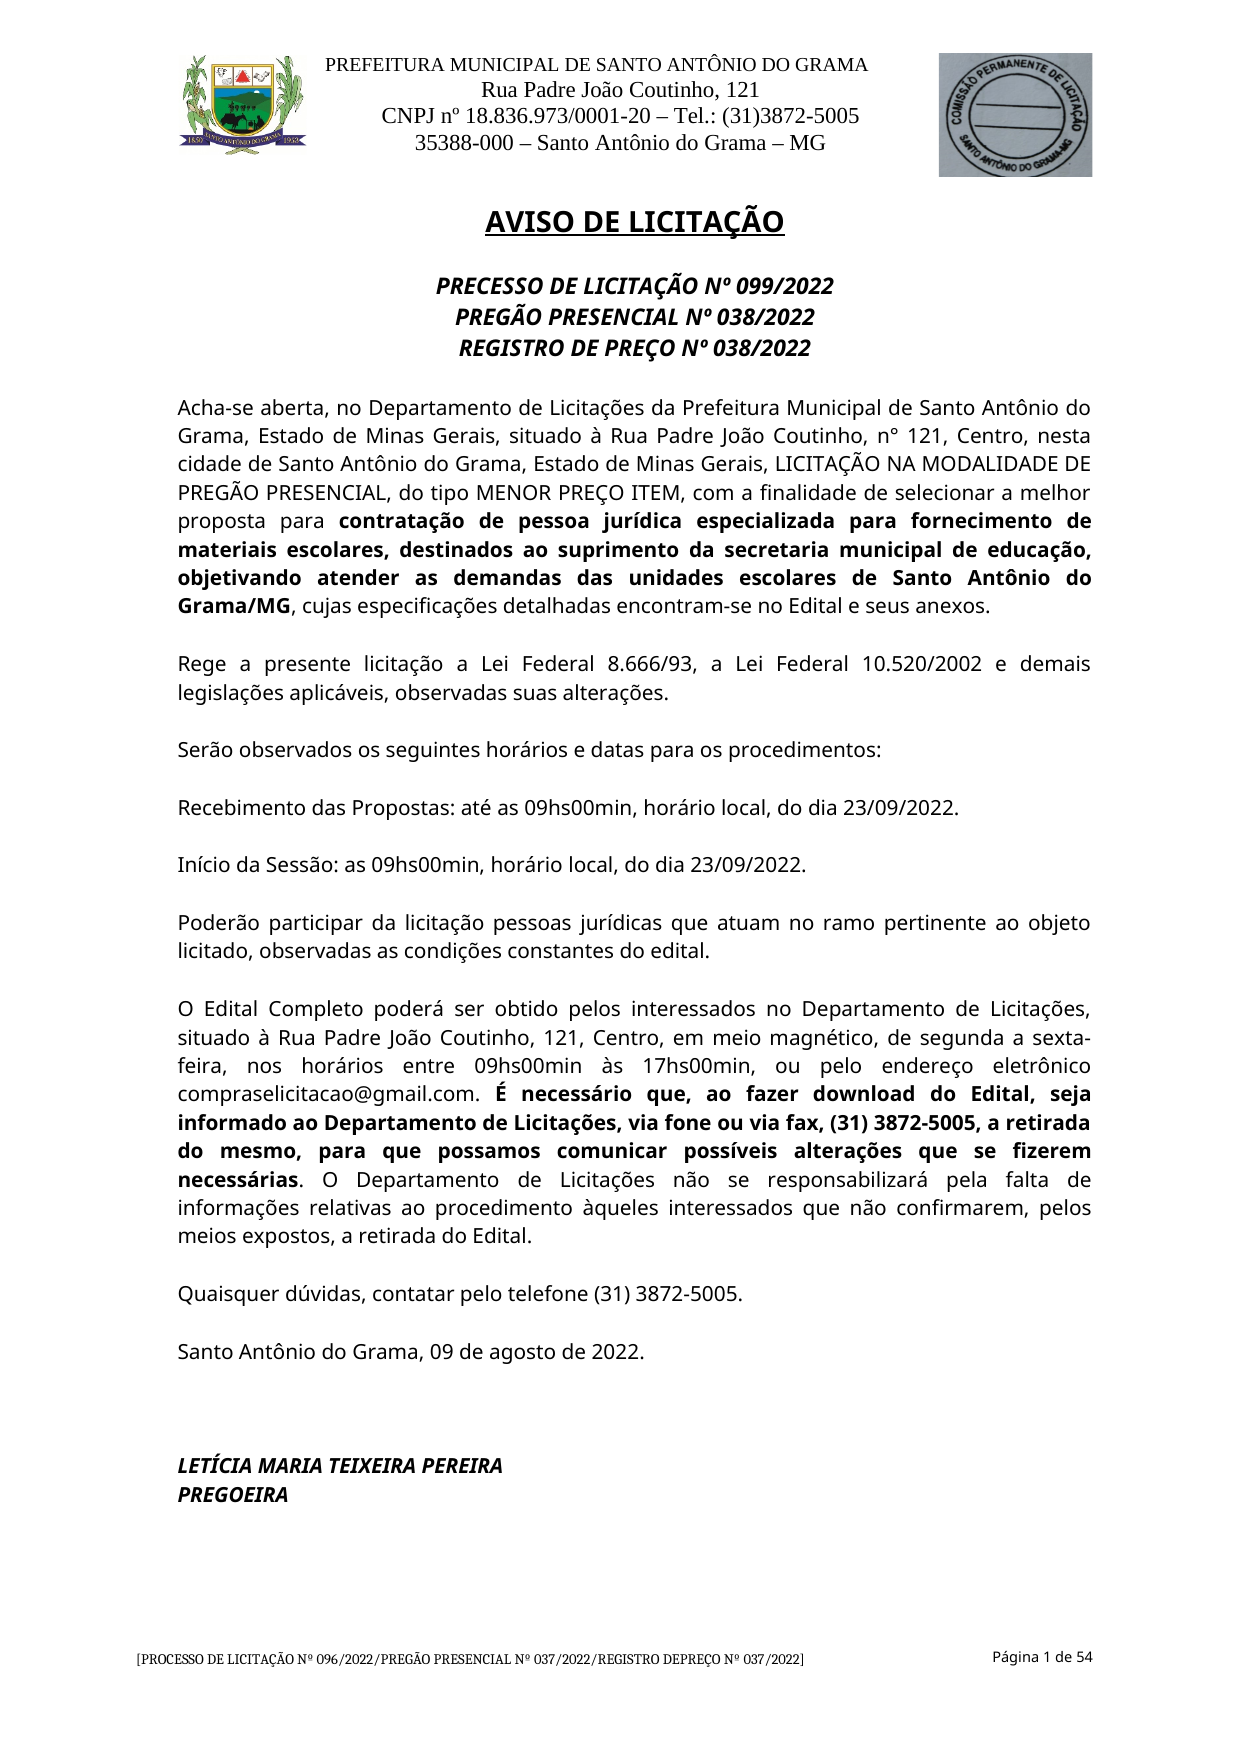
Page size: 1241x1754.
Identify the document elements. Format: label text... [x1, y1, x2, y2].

text Acha-se aberta, no Departamento de Licitações da Prefeitura Municipal de Santo Antônio do Grama, Estado de Minas Gerais, situado à Rua Padre João Coutinho, n° 121, Centro, nesta cidade de Santo Antônio do Grama, Estado de Minas Gerais, LICITAÇÃO NA MODALIDADE DE PREGÃO PRESENCIAL, do tipo MENOR PREÇO ITEM, com a finalidade de selecionar a melhor proposta para contratação de pessoa jurídica especializada para fornecimento de materiais escolares, destinados ao suprimento da secretaria municipal de educação, objetivando atender as demandas das unidades escolares de Santo Antônio do Grama/MG, cujas especificações detalhadas encontram-se no Edital e seus anexos. [177, 393, 1092, 620]
text Rege a presente licitação a Lei Federal 8.666/93, a Lei Federal 10.520/2002 e demais legislações aplicáveis, observadas suas alterações. [177, 649, 1092, 706]
text Serão observados os seguintes horários e datas para os procedimentos: [177, 735, 1092, 764]
text PRECESSO DE LICITAÇÃO Nº 099/2022 [177, 270, 1092, 301]
text Recebimento das Propostas: até as 09hs00min, horário local, do dia 23/09/2022. [177, 793, 1092, 821]
picture [178, 55, 307, 155]
text Quaisquer dúvidas, contatar pelo telefone (31) 3872-5005. [177, 1279, 1092, 1308]
text REGISTRO DE PREÇO Nº 038/2022 [177, 332, 1092, 363]
picture [938, 53, 1093, 177]
text LETÍCIA MARIA TEIXEIRA PEREIRA [177, 1451, 1092, 1480]
text Santo Antônio do Grama, 09 de agosto de 2022. [177, 1337, 1092, 1365]
text PREGÃO PRESENCIAL Nº 038/2022 [177, 301, 1092, 332]
text PREGOEIRA [177, 1480, 1092, 1508]
text Poderão participar da licitação pessoas jurídicas que atuam no ramo pertinente ao objeto licitado, observadas as condições constantes do edital. [177, 908, 1092, 965]
text AVISO DE LICITAÇÃO [177, 201, 1092, 241]
text O Edital Completo poderá ser obtido pelos interessados no Departamento de Licitações, situado à Rua Padre João Coutinho, 121, Centro, em meio magnético, de segunda a sexta-feira, nos horários entre 09hs00min às 17hs00min, ou pelo endereço eletrônico compraselicitacao@gmail.com. É necessário que, ao fazer download do Edital, seja informado ao Departamento de Licitações, via fone ou via fax, (31) 3872-5005, a retirada do mesmo, para que possamos comunicar possíveis alterações que se fizerem necessárias. O Departamento de Licitações não se responsabilizará pela falta de informações relativas ao procedimento àqueles interessados que não confirmarem, pelos meios expostos, a retirada do Edital. [177, 994, 1092, 1250]
text Início da Sessão: as 09hs00min, horário local, do dia 23/09/2022. [177, 851, 1092, 879]
